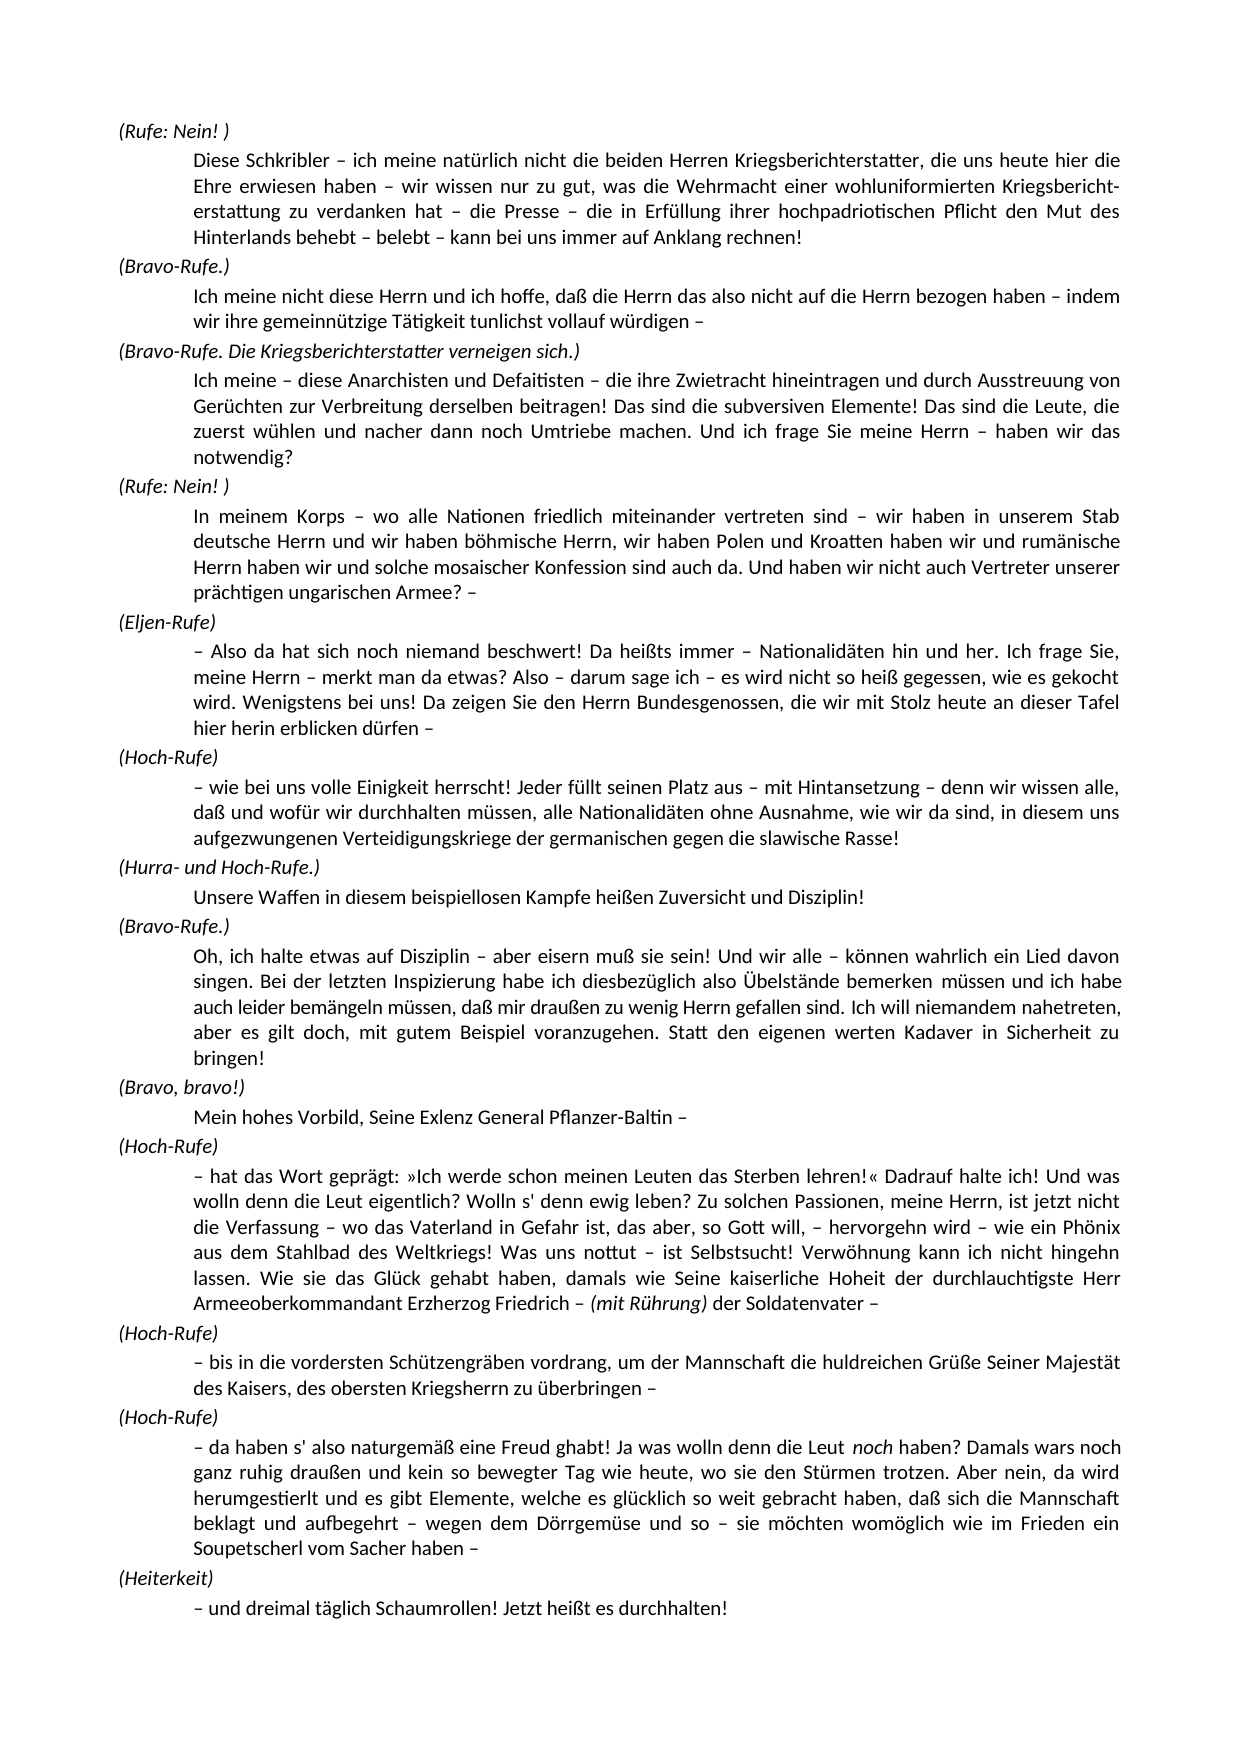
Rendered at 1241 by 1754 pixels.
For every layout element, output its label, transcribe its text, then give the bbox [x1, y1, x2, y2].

text (Hurra- und Hoch-Rufe.) [118, 854, 1122, 880]
text – hat das Wort geprägt: »Ich werde schon meinen Leuten das Sterben lehren!« Dadrauf halte ich! Und was wolln denn die Leut eigentlich? Wolln s' denn ewig leben? Zu solchen Passionen, meine Herrn, ist jetzt nicht die Verfassung – wo das Vaterland in Gefahr ist, das aber, so Gott will, – hervorgehn wird – wie ein Phönix aus dem Stahlbad des Weltkriegs! Was uns nottut – ist Selbstsucht! Verwöhnung kann ich nicht hingehn lassen. Wie sie das Glück gehabt haben, damals wie Seine kaiserliche Hoheit der durchlauchtigste Herr Armeeoberkommandant Erzherzog Friedrich – (mit Rührung) der Soldatenvater – [193, 1163, 1122, 1316]
text – wie bei uns volle Einigkeit herrscht! Jeder füllt seinen Platz aus – mit Hintansetzung – denn wir wissen alle, daß und wofür wir durchhalten müssen, alle Nationalidäten ohne Ausnahme, wie wir da sind, in diesem uns aufgezwungenen Verteidigungskriege der germanischen gegen die slawische Rasse! [193, 774, 1122, 850]
text (Eljen-Rufe) [118, 609, 1122, 634]
text (Hoch-Rufe) [118, 1133, 1122, 1159]
text Ich meine nicht diese Herrn und ich hoffe, daß die Herrn das also nicht auf die Herrn bezogen haben – indem wir ihre gemeinnützige Tätigkeit tunlichst vollauf würdigen – [193, 283, 1122, 334]
text – bis in die vordersten Schützengräben vordrang, um der Mannschaft die huldreichen Grüße Seiner Majestät des Kaisers, des obersten Kriegsherrn zu überbringen – [193, 1349, 1122, 1400]
text – da haben s' also naturgemäß eine Freud ghabt! Ja was wolln denn die Leut noch haben? Damals wars noch ganz ruhig draußen und kein so bewegter Tag wie heute, wo sie den Stürmen trotzen. Aber nein, da wird herumgestierlt und es gibt Elemente, welche es glücklich so weit gebracht haben, daß sich die Mannschaft beklagt und aufbegehrt – wegen dem Dörrgemüse und so – sie möchten womöglich wie im Frieden ein Soupetscherl vom Sacher haben – [193, 1434, 1122, 1561]
text (Hoch-Rufe) [118, 1404, 1122, 1430]
text (Bravo, bravo!) [118, 1074, 1122, 1100]
text In meinem Korps – wo alle Nationen friedlich miteinander vertreten sind – wir haben in unserem Stab deutsche Herrn und wir haben böhmische Herrn, wir haben Polen und Kroatten haben wir und rumänische Herrn haben wir und solche mosaischer Konfession sind auch da. Und haben wir nicht auch Vertreter unserer prächtigen ungarischen Armee? – [193, 503, 1122, 605]
text Oh, ich halte etwas auf Disziplin – aber eisern muß sie sein! Und wir alle – können wahrlich ein Lied davon singen. Bei der letzten Inspizierung habe ich diesbezüglich also Übelstände bemerken müssen und ich habe auch leider bemängeln müssen, daß mir draußen zu wenig Herrn gefallen sind. Ich will niemandem nahetreten, aber es gilt doch, mit gutem Beispiel voranzugehen. Statt den eigenen werten Kadaver in Sicherheit zu bringen! [193, 943, 1122, 1070]
text (Heiterkeit) [118, 1565, 1122, 1591]
text Unsere Waffen in diesem beispiellosen Kampfe heißen Zuversicht und Disziplin! [193, 884, 1122, 909]
text (Bravo-Rufe.) [118, 253, 1122, 279]
text Diese Schkribler – ich meine natürlich nicht die beiden Herren Kriegsberichterstatter, die uns heute hier die Ehre erwiesen haben – wir wissen nur zu gut, was die Wehrmacht einer wohluniformierten Kriegsbericht-erstattung zu verdanken hat – die Presse – die in Erfüllung ihrer hochpadriotischen Pflicht den Mut des Hinterlands behebt – belebt – kann bei uns immer auf Anklang rechnen! [193, 148, 1122, 249]
text (Bravo-Rufe. Die Kriegsberichterstatter verneigen sich.) [118, 338, 1122, 363]
text (Rufe: Nein! ) [118, 473, 1122, 499]
text Mein hohes Vorbild, Seine Exlenz General Pflanzer-Baltin – [193, 1104, 1122, 1129]
text (Hoch-Rufe) [118, 1320, 1122, 1345]
text (Rufe: Nein! ) [118, 118, 1122, 143]
text – Also da hat sich noch niemand beschwert! Da heißts immer – Nationalidäten hin und her. Ich frage Sie, meine Herrn – merkt man da etwas? Also – darum sage ich – es wird nicht so heiß gegessen, wie es gekocht wird. Wenigstens bei uns! Da zeigen Sie den Herrn Bundesgenossen, die wir mit Stolz heute an dieser Tafel hier herin erblicken dürfen – [193, 638, 1122, 740]
text (Bravo-Rufe.) [118, 913, 1122, 939]
text – und dreimal täglich Schaumrollen! Jetzt heißt es durchhalten! [193, 1595, 1122, 1620]
text (Hoch-Rufe) [118, 744, 1122, 770]
text Ich meine – diese Anarchisten und Defaitisten – die ihre Zwietracht hineintragen und durch Ausstreuung von Gerüchten zur Verbreitung derselben beitragen! Das sind die subversiven Elemente! Das sind die Leute, die zuerst wühlen und nacher dann noch Umtriebe machen. Und ich frage Sie meine Herrn – haben wir das notwendig? [193, 368, 1122, 469]
